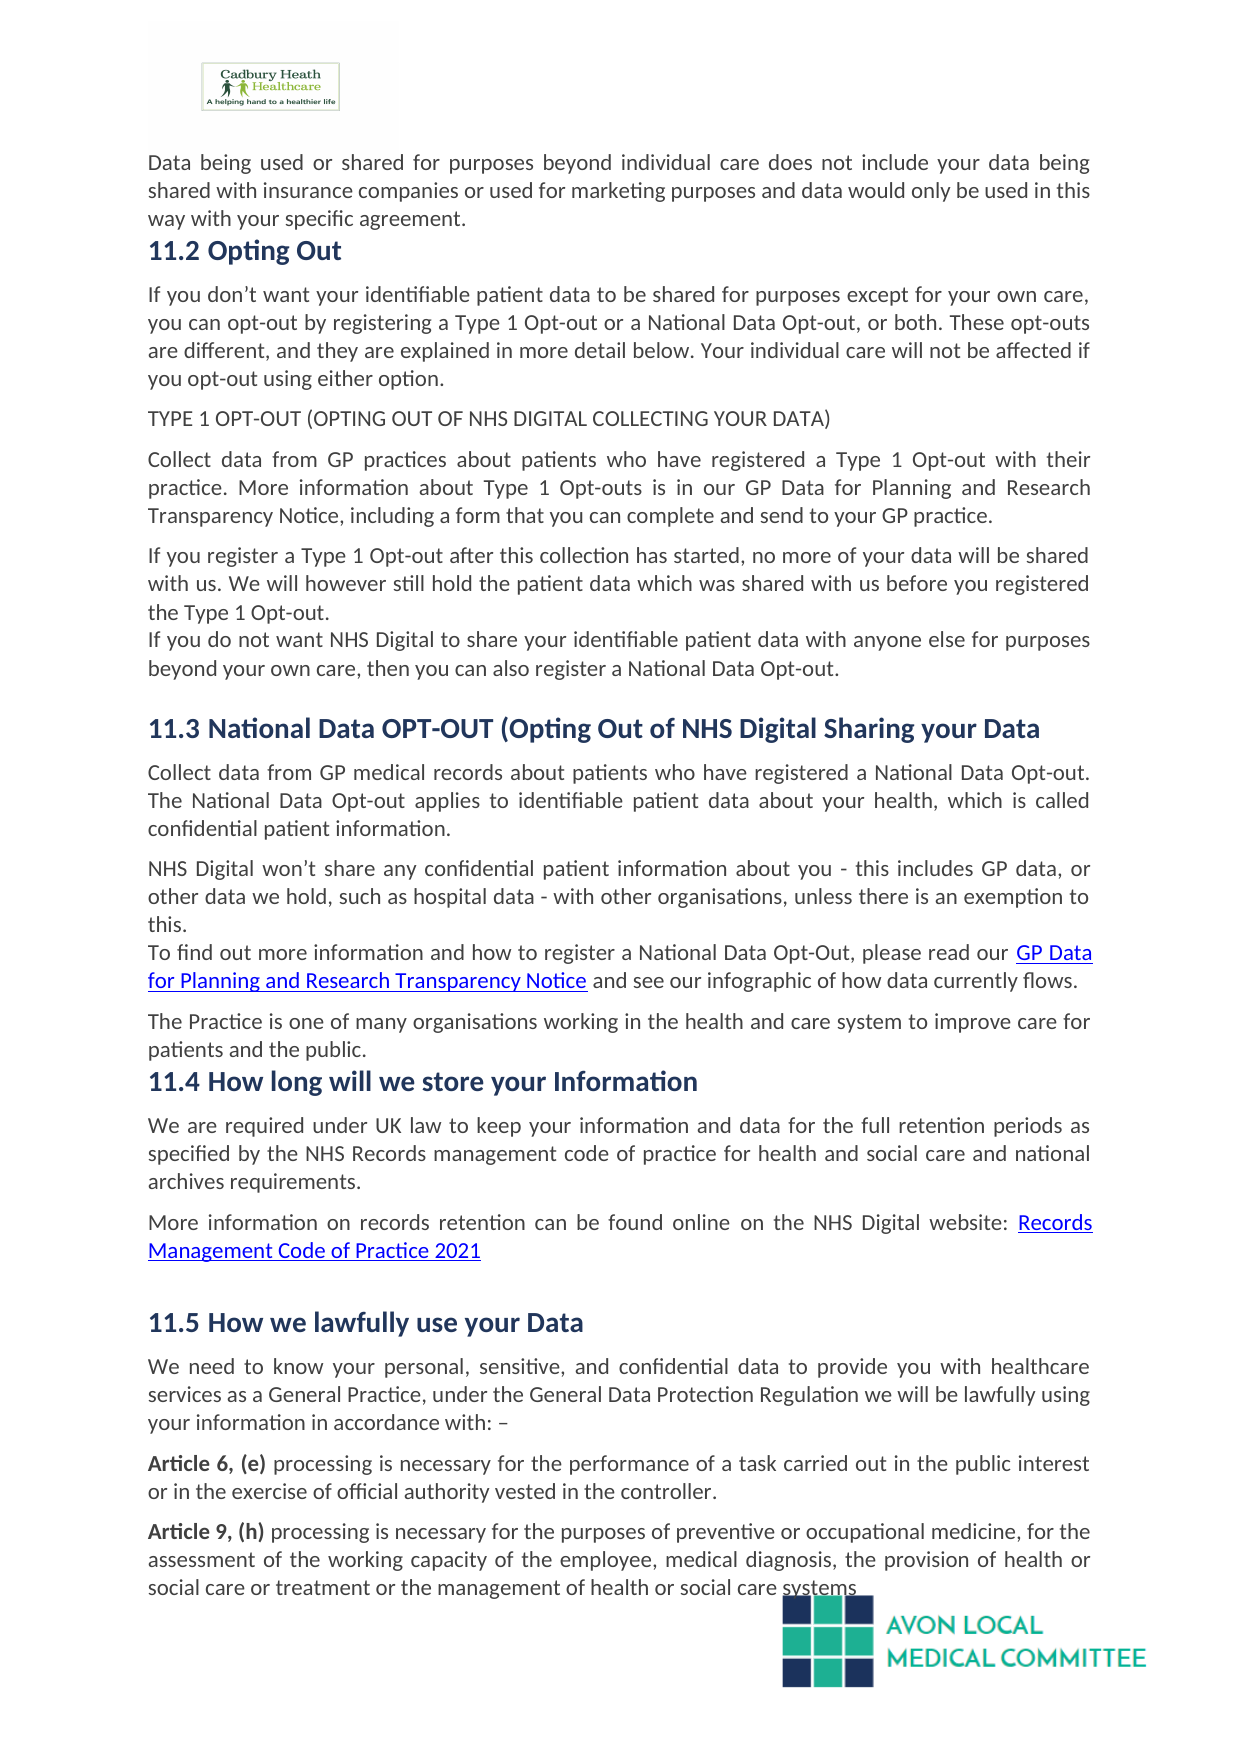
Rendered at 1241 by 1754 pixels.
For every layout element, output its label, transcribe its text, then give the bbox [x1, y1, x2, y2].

subtitle National Data OPT-OUT (Opting Out of NHS Digital Sharing your Data [148, 710, 1092, 745]
text If you register a Type 1 Opt-out after this collection has started, no more of your data will be shared with us. We will however still hold the patient data which was shared with us before you registered the Type 1 Opt-out. [148, 542, 1092, 626]
subtitle Opting Out [148, 232, 1092, 267]
text Article 9, (h) processing is necessary for the purposes of preventive or occupational medicine, for the assessment of the working capacity of the employee, medical diagnosis, the provision of health or social care or treatment or the management of health or social care systems [148, 1517, 1092, 1602]
text If you don’t want your identifiable patient data to be shared for purposes except for your own care, you can opt-out by registering a Type 1 Opt-out or a National Data Opt-out, or both. These opt-outs are different, and they are explained in more detail below. Your individual care will not be affected if you opt-out using either option. [148, 280, 1092, 392]
text Article 6, (e) processing is necessary for the performance of a task carried out in the public interest or in the exercise of official authority vested in the controller. [148, 1449, 1092, 1505]
text To find out more information and how to register a National Data Opt-Out, please read our GP Data for Planning and Research Transparency Notice and see our infographic of how data currently flows. [148, 938, 1092, 994]
text The Practice is one of many organisations working in the health and care system to improve care for patients and the public. [148, 1007, 1092, 1063]
text TYPE 1 OPT-OUT (OPTING OUT OF NHS DIGITAL COLLECTING YOUR DATA) [148, 404, 1092, 432]
text More information on records retention can be found online on the NHS Digital website: Records Management Code of Practice 2021 [148, 1208, 1092, 1264]
subtitle How we lawfully use your Data [148, 1304, 1092, 1340]
text Collect data from GP practices about patients who have registered a Type 1 Opt-out with their practice. More information about Type 1 Opt-outs is in our GP Data for Planning and Research Transparency Notice, including a form that you can complete and send to your GP practice. [148, 445, 1092, 529]
text We need to know your personal, sensitive, and confidential data to provide you with healthcare services as a General Practice, under the General Data Protection Regulation we will be lawfully using your information in accordance with: – [148, 1352, 1092, 1436]
text NHS Digital won’t share any confidential patient information about you - this includes GP data, or other data we hold, such as hospital data - with other organisations, unless there is an exemption to this. [148, 854, 1092, 938]
text Collect data from GP medical records about patients who have registered a National Data Opt-out. The National Data Opt-out applies to identifiable patient data about your health, which is called confidential patient information. [148, 758, 1092, 842]
text We are required under UK law to keep your information and data for the full retention periods as specified by the NHS Records management code of practice for health and social care and national archives requirements. [148, 1111, 1092, 1195]
picture [776, 1591, 1154, 1694]
text Data being used or shared for purposes beyond individual care does not include your data being shared with insurance companies or used for marketing purposes and data would only be used in this way with your specific agreement. [148, 148, 1092, 232]
picture [147, 21, 400, 163]
subtitle How long will we store your Information [148, 1063, 1092, 1099]
text If you do not want NHS Digital to share your identifiable patient data with anyone else for purposes beyond your own care, then you can also register a National Data Opt-out. [148, 626, 1092, 682]
